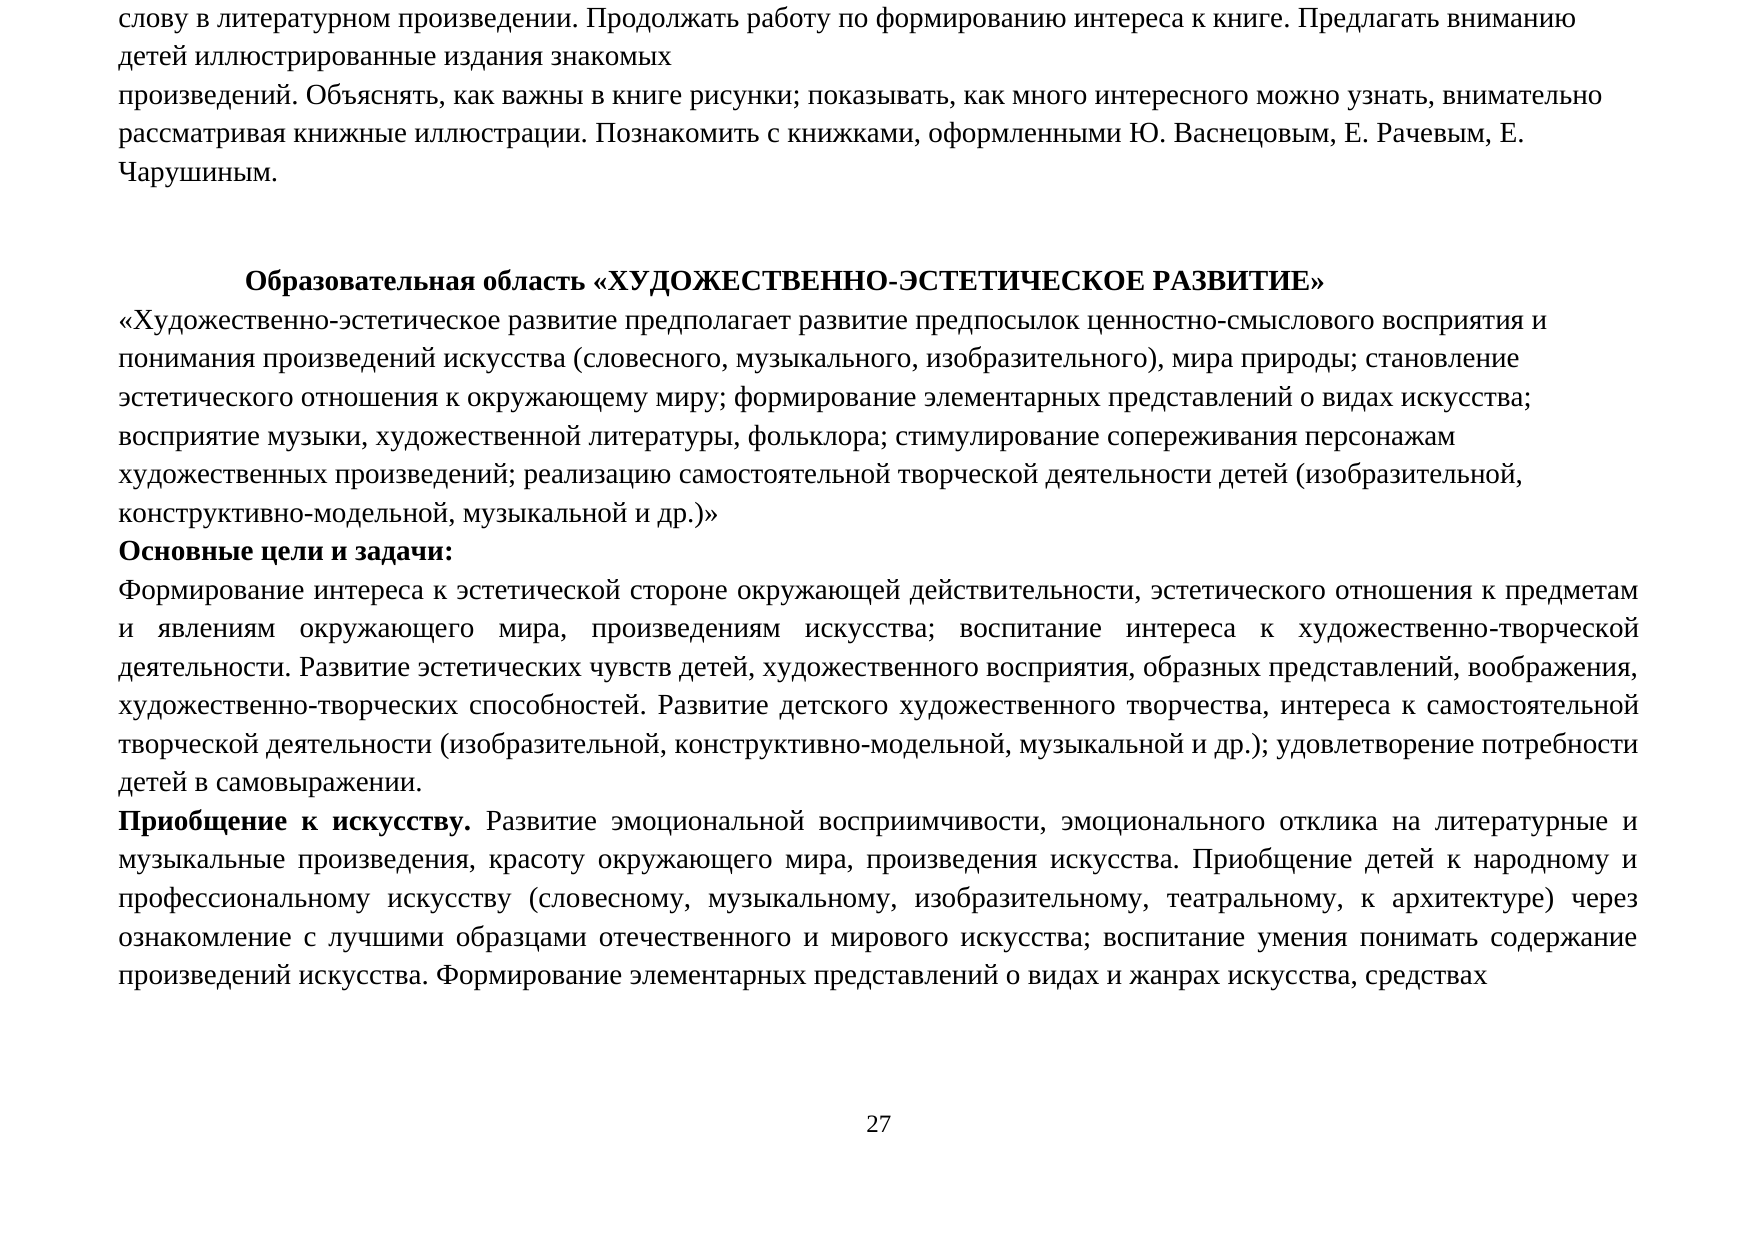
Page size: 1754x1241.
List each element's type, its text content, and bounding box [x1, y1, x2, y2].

text произведений. Объяснять, как важны в книге рисунки; показывать, как много интересного можно узнать, внимательно рассматривая книжные иллюстрации. Познакомить с книжками, оформленными Ю. Васнецовым, Е. Рачевым, Е. Чарушиным. [118, 77, 1639, 188]
text «Художественно-эстетическое развитие предполагает развитие предпосылок ценностно-смыслового восприятия и понимания произведений искусства (словесного, музыкального, изобразительного), мира природы; становление эстетического отношения к окружающему миру; формирование элементарных представлений о видах искусства; восприятие музыки, художественной литературы, фольклора; стимулирование сопереживания персонажам художественных произведений; реализацию самостоятельной творческой деятельности детей (изобразительной, конструктивно-модельной, музыкальной и др.)» [118, 302, 1639, 528]
text слову в литературном произведении. Продолжать работу по формированию интереса к книге. Предлагать вниманию детей иллюстрированные издания знакомых [118, 0, 1639, 72]
text Формирование интереса к эстетической стороне окружающей действительности, эстетического отношения к предметам и явлениям окружающего мира, произведениям искусства; воспитание интереса к художественно-творческой деятельности. Развитие эстетических чувств детей, художественного восприятия, образных представлений, воображения, художественно-творческих способностей. Развитие детского художественного творчества, интереса к самостоятельной творческой деятельности (изобразительной, конструктивно-модельной, музыкальной и др.); удовлетворение потребности детей в самовыражении. [118, 572, 1639, 798]
text Приобщение к искусству. Развитие эмоциональной восприимчивости, эмоционального отклика на литературные и музыкальные произведения, красоту окружающего мира, произведения искусства. Приобщение детей к народному и профессиональному искусству (словесному, музыкальному, изобразительному, театральному, к архитектуре) через ознакомление с лучшими образцами отечественного и мирового искусства; воспитание умения понимать содержание произведений искусства. Формирование элементарных представлений о видах и жанрах искусства, средствах [118, 803, 1639, 991]
text Основные цели и задачи: [118, 533, 1241, 567]
text Образовательная область «ХУДОЖЕСТВЕННО-ЭСТЕТИЧЕСКОЕ РАЗВИТИЕ» [118, 263, 1452, 297]
